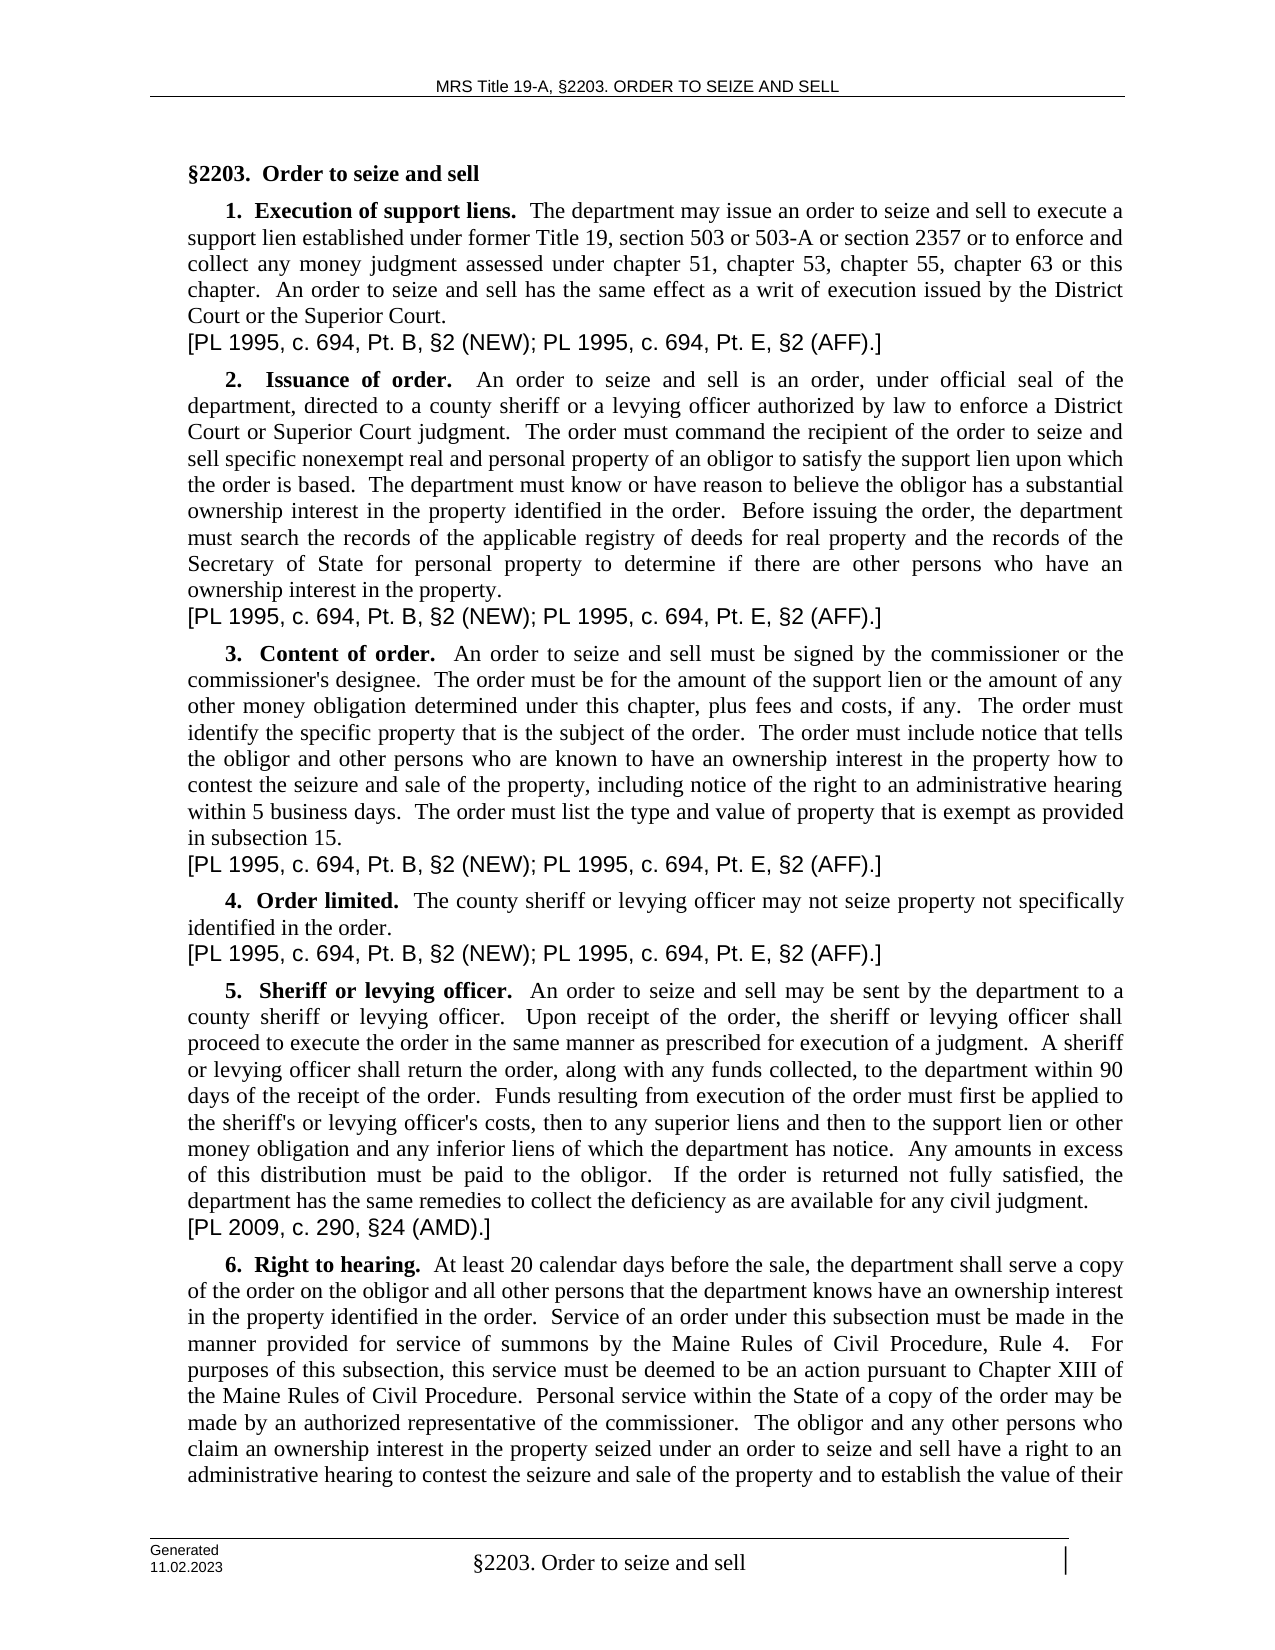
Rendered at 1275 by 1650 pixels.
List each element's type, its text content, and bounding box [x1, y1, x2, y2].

text 1. Execution of support liens. The department may issue an order to seize and sell to execute a support lien established under former Title 19, section 503 or 503-A or section 2357 or to enforce and collect any money judgment assessed under chapter 51, chapter 53, chapter 55, chapter 63 or this chapter. An order to seize and sell has the same effect as a writ of execution issued by the District Court or the Superior Court. [187, 197, 1125, 329]
text 3. Content of order. An order to seize and sell must be signed by the commissioner or the commissioner's designee. The order must be for the amount of the support lien or the amount of any other money obligation determined under this chapter, plus fees and costs, if any. The order must identify the specific property that is the subject of the order. The order must include notice that tells the obligor and other persons who are known to have an ownership interest in the property how to contest the seizure and sale of the property, including notice of the right to an administrative hearing within 5 business days. The order must list the type and value of property that is exempt as provided in subsection 15. [187, 640, 1125, 851]
text [PL 1995, c. 694, Pt. B, §2 (NEW); PL 1995, c. 694, Pt. E, §2 (AFF).] [187, 329, 1125, 355]
text [PL 1995, c. 694, Pt. B, §2 (NEW); PL 1995, c. 694, Pt. E, §2 (AFF).] [187, 851, 1125, 877]
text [187, 1251, 1125, 1488]
text 4. Order limited. The county sheriff or levying officer may not seize property not specifically identified in the order. [187, 887, 1125, 940]
text [PL 2009, c. 290, §24 (AMD).] [187, 1214, 1125, 1240]
text §2203. Order to seize and sell [187, 160, 1125, 187]
text [PL 1995, c. 694, Pt. B, §2 (NEW); PL 1995, c. 694, Pt. E, §2 (AFF).] [187, 603, 1125, 629]
text 2. Issuance of order. An order to seize and sell is an order, under official seal of the department, directed to a county sheriff or a levying officer authorized by law to enforce a District Court or Superior Court judgment. The order must command the recipient of the order to seize and sell specific nonexempt real and personal property of an obligor to satisfy the support lien upon which the order is based. The department must know or have reason to believe the obligor has a substantial ownership interest in the property identified in the order. Before issuing the order, the department must search the records of the applicable registry of deeds for real property and the records of the Secretary of State for personal property to determine if there are other persons who have an ownership interest in the property. [187, 366, 1125, 603]
text [PL 1995, c. 694, Pt. B, §2 (NEW); PL 1995, c. 694, Pt. E, §2 (AFF).] [187, 940, 1125, 966]
text 5. Sheriff or levying officer. An order to seize and sell may be sent by the department to a county sheriff or levying officer. Upon receipt of the order, the sheriff or levying officer shall proceed to execute the order in the same manner as prescribed for execution of a judgment. A sheriff or levying officer shall return the order, along with any funds collected, to the department within 90 days of the receipt of the order. Funds resulting from execution of the order must first be applied to the sheriff's or levying officer's costs, then to any superior liens and then to the support lien or other money obligation and any inferior liens of which the department has notice. Any amounts in excess of this distribution must be paid to the obligor. If the order is returned not fully satisfied, the department has the same remedies to collect the deficiency as are available for any civil judgment. [187, 977, 1125, 1214]
